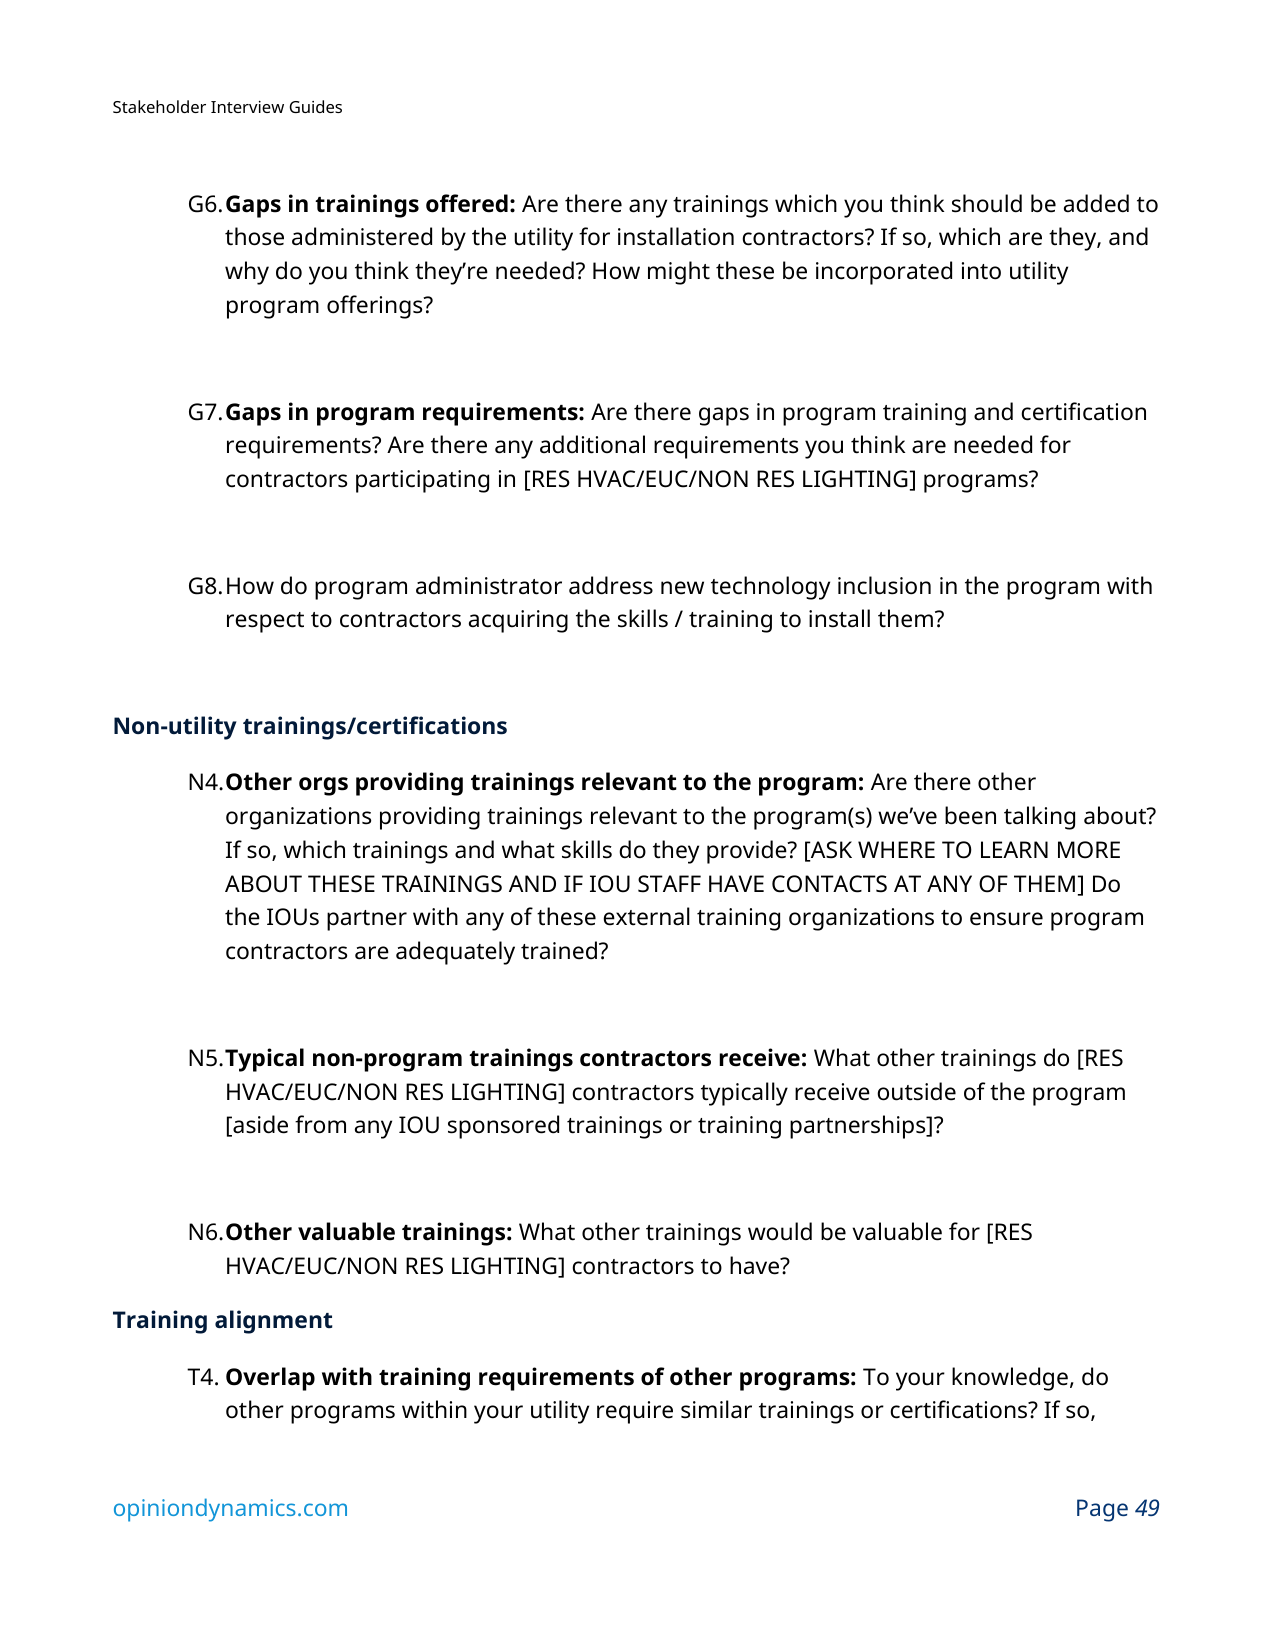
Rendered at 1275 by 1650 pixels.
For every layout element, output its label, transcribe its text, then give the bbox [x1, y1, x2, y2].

list How do program administrator address new technology inclusion in the program with respect to contractors acquiring the skills / training to install them? [187, 569, 1162, 634]
list Typical non-program trainings contractors receive: What other trainings do [RES HVAC/EUC/NON RES LIGHTING] contractors typically receive outside of the program [aside from any IOU sponsored trainings or training partnerships]? [187, 1042, 1162, 1140]
list Other orgs providing trainings relevant to the program: Are there other organizations providing trainings relevant to the program(s) we’ve been talking about? If so, which trainings and what skills do they provide? [ASK WHERE TO LEARN MORE ABOUT THESE TRAININGS AND IF IOU STAFF HAVE CONTACTS AT ANY OF THEM] Do the IOUs partner with any of these external training organizations to ensure program contractors are adequately trained? [187, 766, 1162, 966]
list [187, 1360, 1162, 1425]
list Gaps in program requirements: Are there gaps in program training and certification requirements? Are there any additional requirements you think are needed for contractors participating in [RES HVAC/EUC/NON RES LIGHTING] programs? [187, 395, 1162, 494]
list Other valuable trainings: What other trainings would be valuable for [RES HVAC/EUC/NON RES LIGHTING] contractors to have? [187, 1216, 1162, 1281]
text Training alignment [112, 1304, 1162, 1335]
text Non-utility trainings/certifications [112, 710, 1162, 741]
list Gaps in trainings offered: Are there any trainings which you think should be added to those administered by the utility for installation contractors? If so, which are they, and why do you think they’re needed? How might these be incorporated into utility program offerings? [187, 187, 1162, 320]
